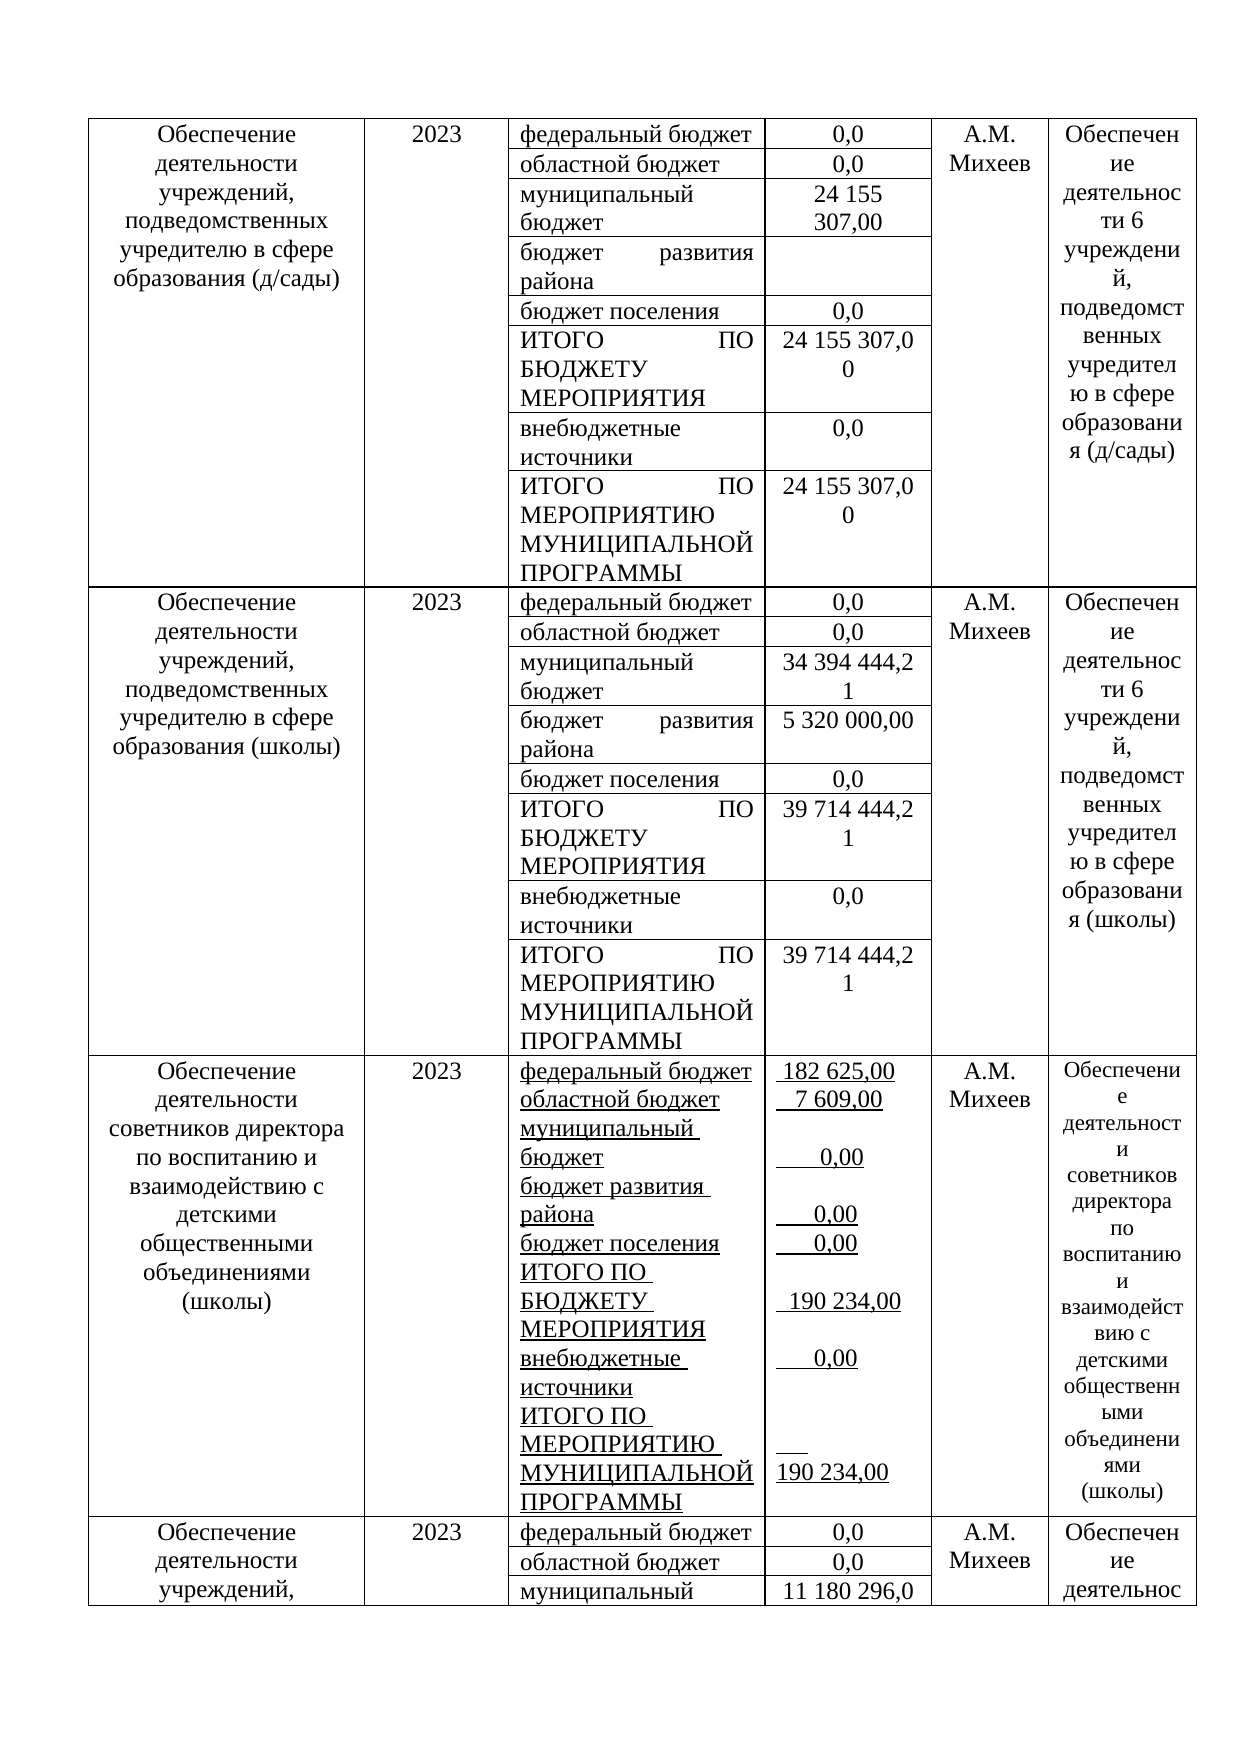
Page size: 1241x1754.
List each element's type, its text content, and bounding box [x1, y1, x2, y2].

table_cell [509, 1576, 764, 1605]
table_cell 0,0 [766, 119, 931, 148]
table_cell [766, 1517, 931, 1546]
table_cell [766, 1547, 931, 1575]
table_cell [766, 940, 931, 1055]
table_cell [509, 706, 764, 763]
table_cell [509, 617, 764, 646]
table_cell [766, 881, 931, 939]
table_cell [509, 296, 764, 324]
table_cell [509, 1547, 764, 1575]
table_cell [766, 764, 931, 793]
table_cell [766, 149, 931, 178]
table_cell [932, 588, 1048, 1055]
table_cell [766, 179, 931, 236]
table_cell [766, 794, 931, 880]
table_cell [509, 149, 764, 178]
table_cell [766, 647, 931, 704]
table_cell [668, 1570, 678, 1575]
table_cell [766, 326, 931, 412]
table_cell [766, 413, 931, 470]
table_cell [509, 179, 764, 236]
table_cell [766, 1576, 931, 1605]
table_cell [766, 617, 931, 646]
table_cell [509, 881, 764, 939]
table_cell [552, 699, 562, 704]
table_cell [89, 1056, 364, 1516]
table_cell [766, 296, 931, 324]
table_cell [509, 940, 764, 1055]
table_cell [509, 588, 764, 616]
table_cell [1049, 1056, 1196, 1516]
table_cell федеральный бюджет [509, 119, 764, 148]
table_cell 2023 [365, 119, 508, 586]
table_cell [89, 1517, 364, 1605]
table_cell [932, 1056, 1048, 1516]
table_cell А.М. Михеев [932, 119, 1048, 586]
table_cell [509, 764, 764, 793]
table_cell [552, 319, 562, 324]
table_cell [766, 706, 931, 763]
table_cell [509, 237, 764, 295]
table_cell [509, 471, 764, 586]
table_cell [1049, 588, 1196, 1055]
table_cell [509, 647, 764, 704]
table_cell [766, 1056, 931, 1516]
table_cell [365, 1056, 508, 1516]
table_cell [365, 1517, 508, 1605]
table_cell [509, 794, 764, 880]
table_cell Обеспечение деятельности учреждений, подведомственных учредителю в сфере образования (д/сады) [89, 119, 364, 586]
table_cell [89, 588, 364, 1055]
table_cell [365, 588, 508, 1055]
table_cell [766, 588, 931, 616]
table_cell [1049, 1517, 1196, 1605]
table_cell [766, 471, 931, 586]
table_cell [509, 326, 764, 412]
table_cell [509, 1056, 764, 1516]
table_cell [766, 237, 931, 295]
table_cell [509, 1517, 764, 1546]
table_cell Обеспечение деятельности 6 учреждений, подведомственных учредителю в сфере образования (д/сады) [1049, 119, 1196, 586]
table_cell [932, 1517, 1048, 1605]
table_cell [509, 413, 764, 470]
